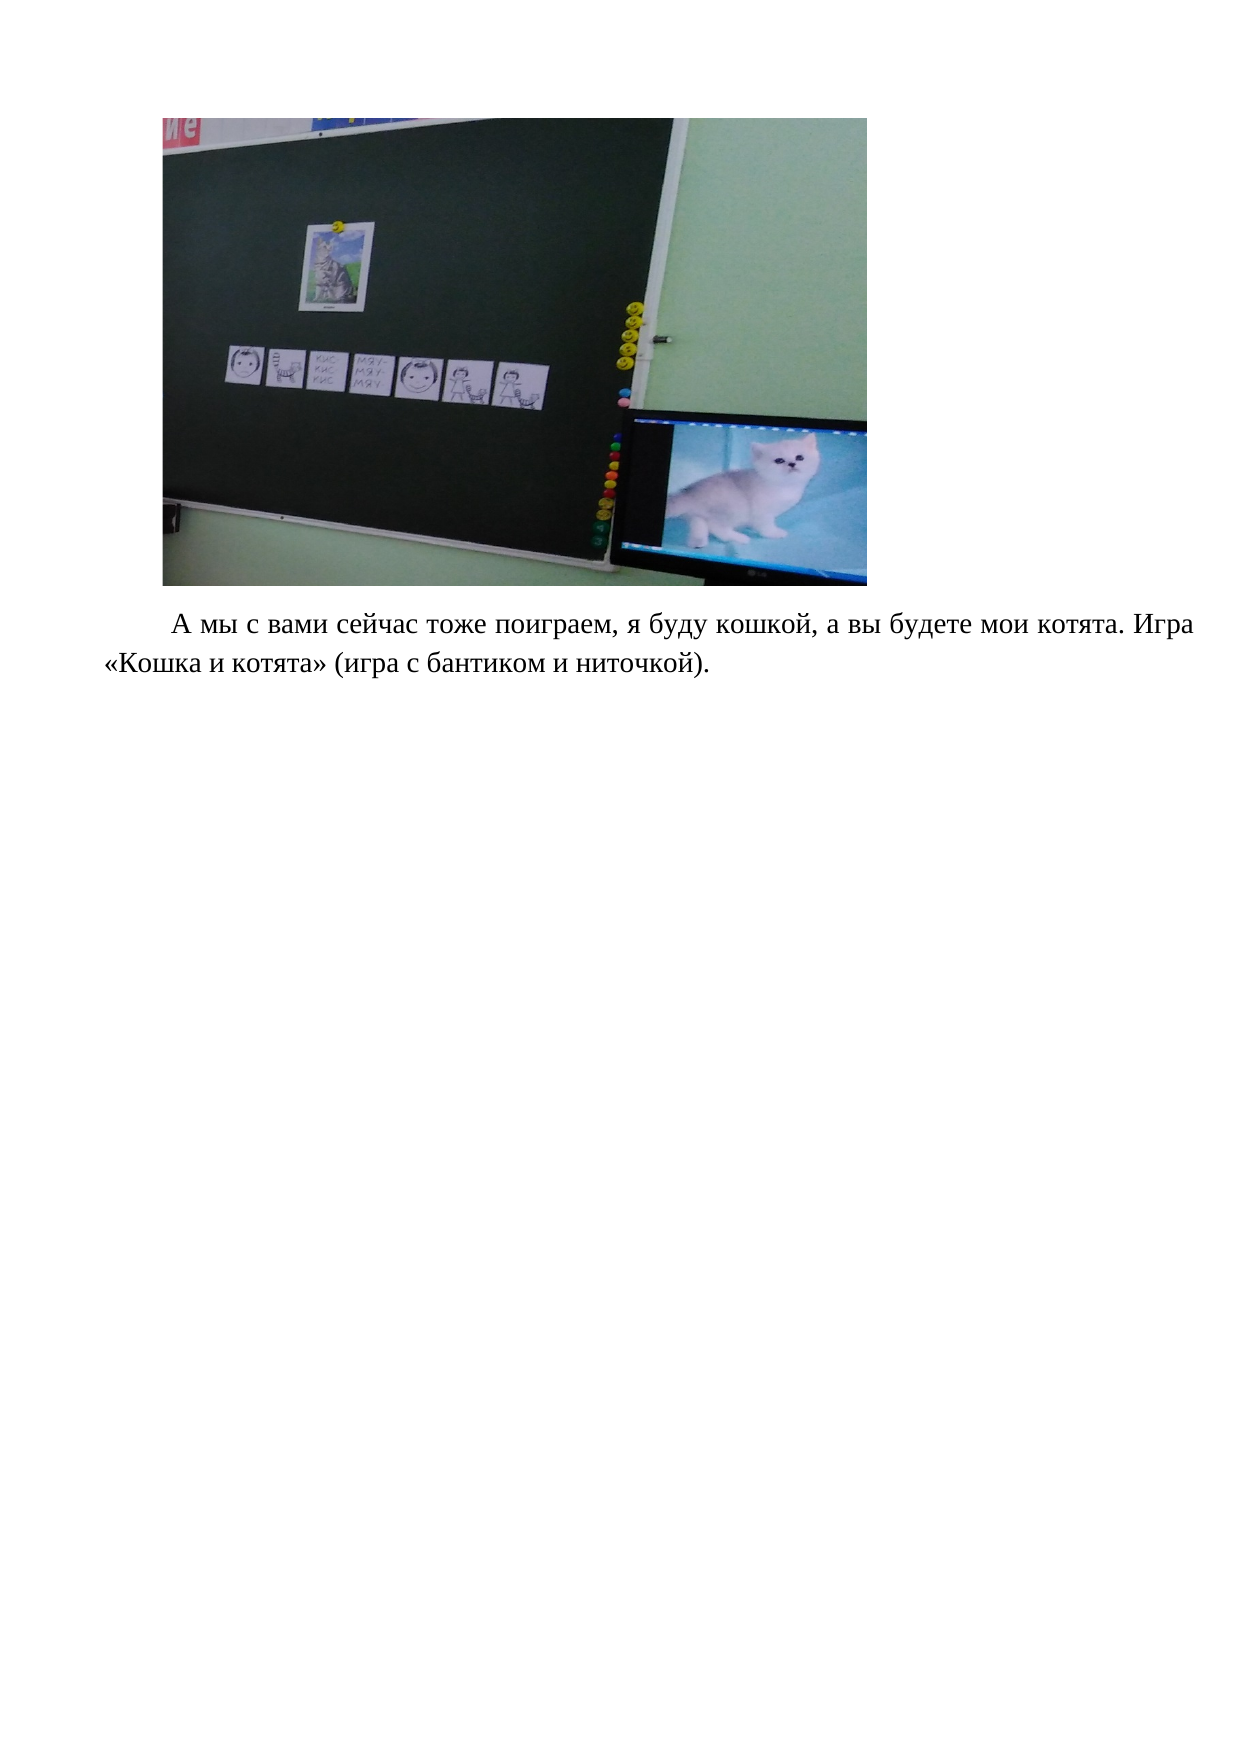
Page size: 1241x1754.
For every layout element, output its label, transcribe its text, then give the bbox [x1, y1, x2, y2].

picture [162, 118, 867, 586]
text А мы с вами сейчас тоже поиграем, я буду кошкой, а вы будете мои котята. Игра «Кошка и котята» (игра с бантиком и ниточкой). [103, 606, 1196, 678]
